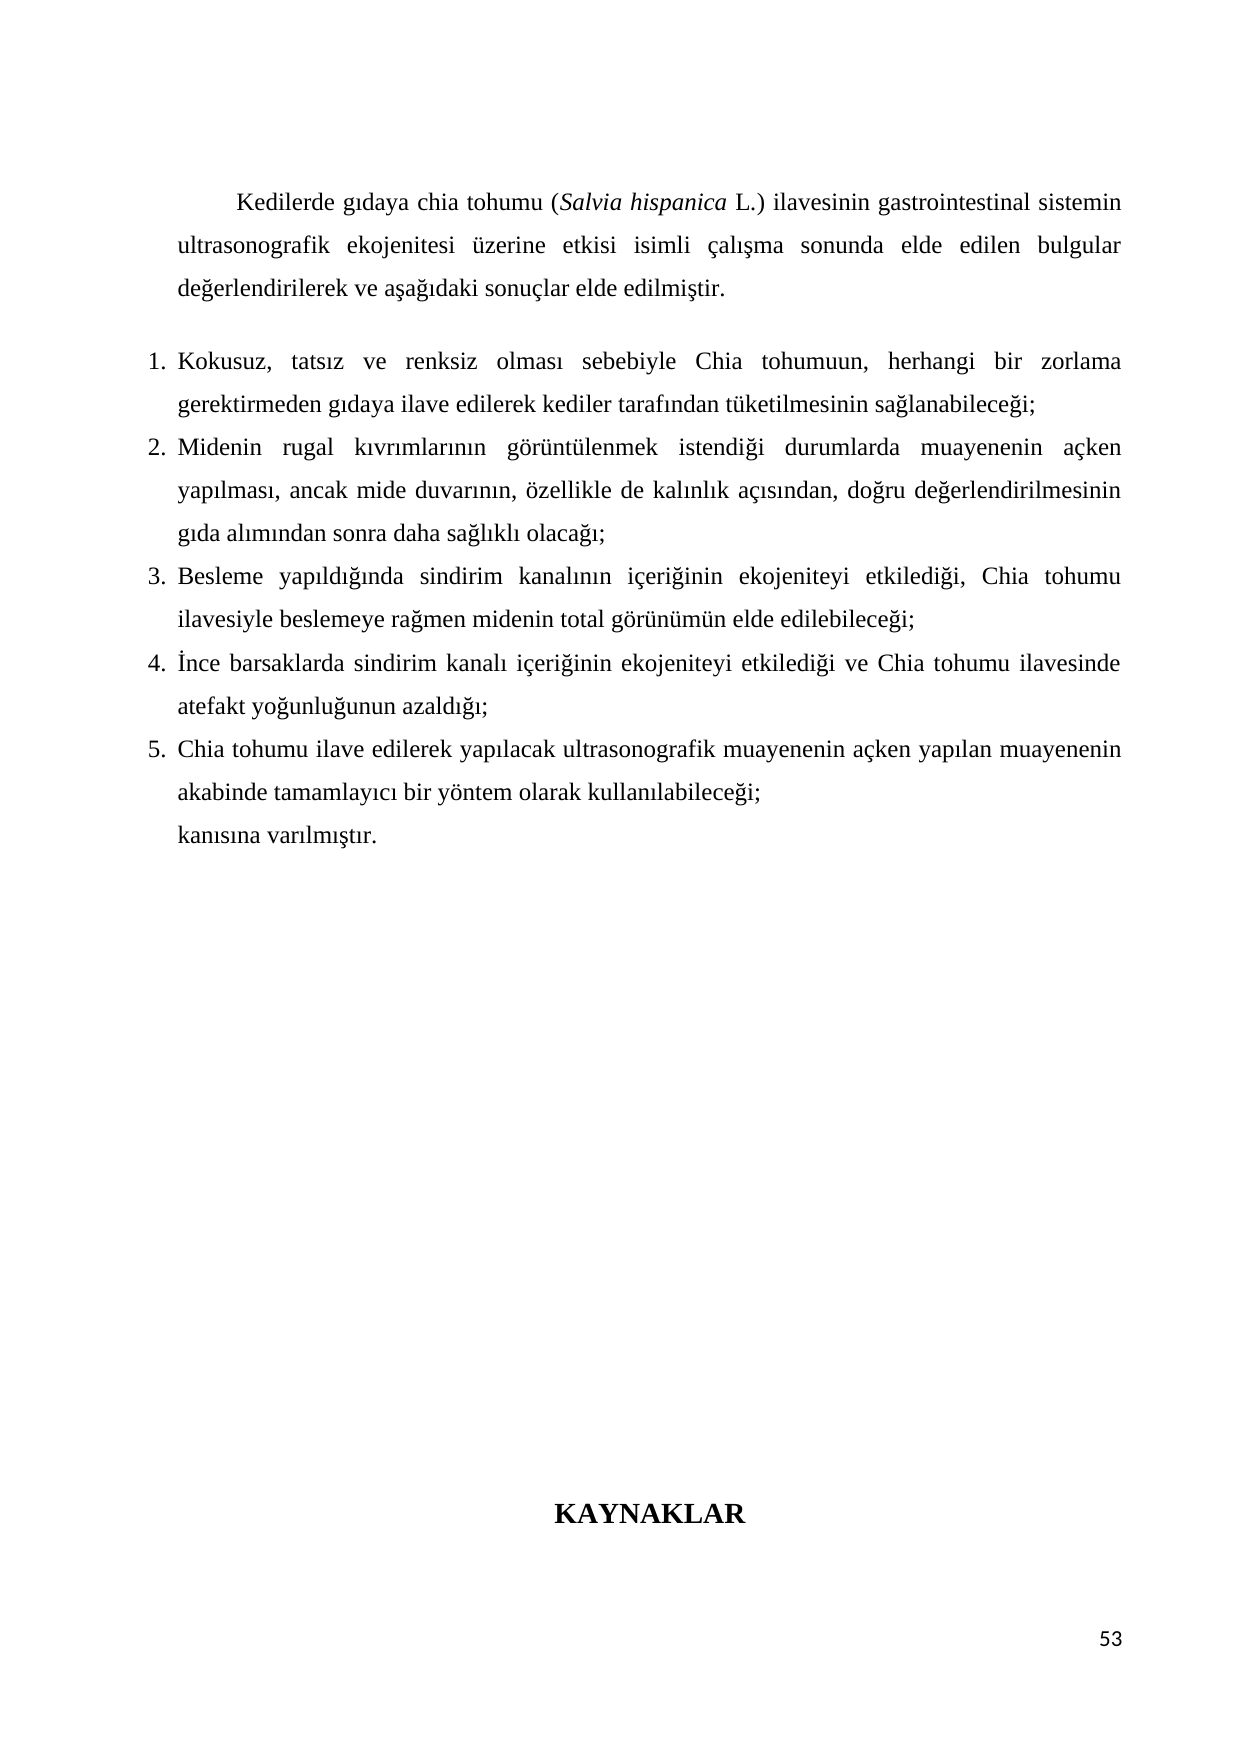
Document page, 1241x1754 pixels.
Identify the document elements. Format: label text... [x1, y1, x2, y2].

list Kokusuz, tatsız ve renksiz olması sebebiyle Chia tohumuun, herhangi bir zorlama gerektirmeden gıdaya ilave edilerek kediler tarafından tüketilmesinin sağlanabileceği; [148, 346, 1122, 418]
text Kedilerde gıdaya chia tohumu (Salvia hispanica L.) ilavesinin gastrointestinal sistemin ultrasonografik ekojenitesi üzerine etkisi isimli çalışma sonunda elde edilen bulgular değerlendirilerek ve aşağıdaki sonuçlar elde edilmiştir. [177, 187, 1122, 302]
list Midenin rugal kıvrımlarının görüntülenmek istendiği durumlarda muayenenin açken yapılması, ancak mide duvarının, özellikle de kalınlık açısından, doğru değerlendirilmesinin gıda alımından sonra daha sağlıklı olacağı; [148, 432, 1122, 547]
list Chia tohumu ilave edilerek yapılacak ultrasonografik muayenenin açken yapılan muayenenin akabinde tamamlayıcı bir yöntem olarak kullanılabileceği; [148, 734, 1122, 806]
list Besleme yapıldığında sindirim kanalının içeriğinin ekojeniteyi etkilediği, Chia tohumu ilavesiyle beslemeye rağmen midenin total görünümün elde edilebileceği; [148, 561, 1122, 633]
list İnce barsaklarda sindirim kanalı içeriğinin ekojeniteyi etkilediği ve Chia tohumu ilavesinde atefakt yoğunluğunun azaldığı; [148, 648, 1122, 719]
text KAYNAKLAR [177, 1496, 1122, 1530]
list kanısına varılmıştır. [177, 820, 1122, 849]
